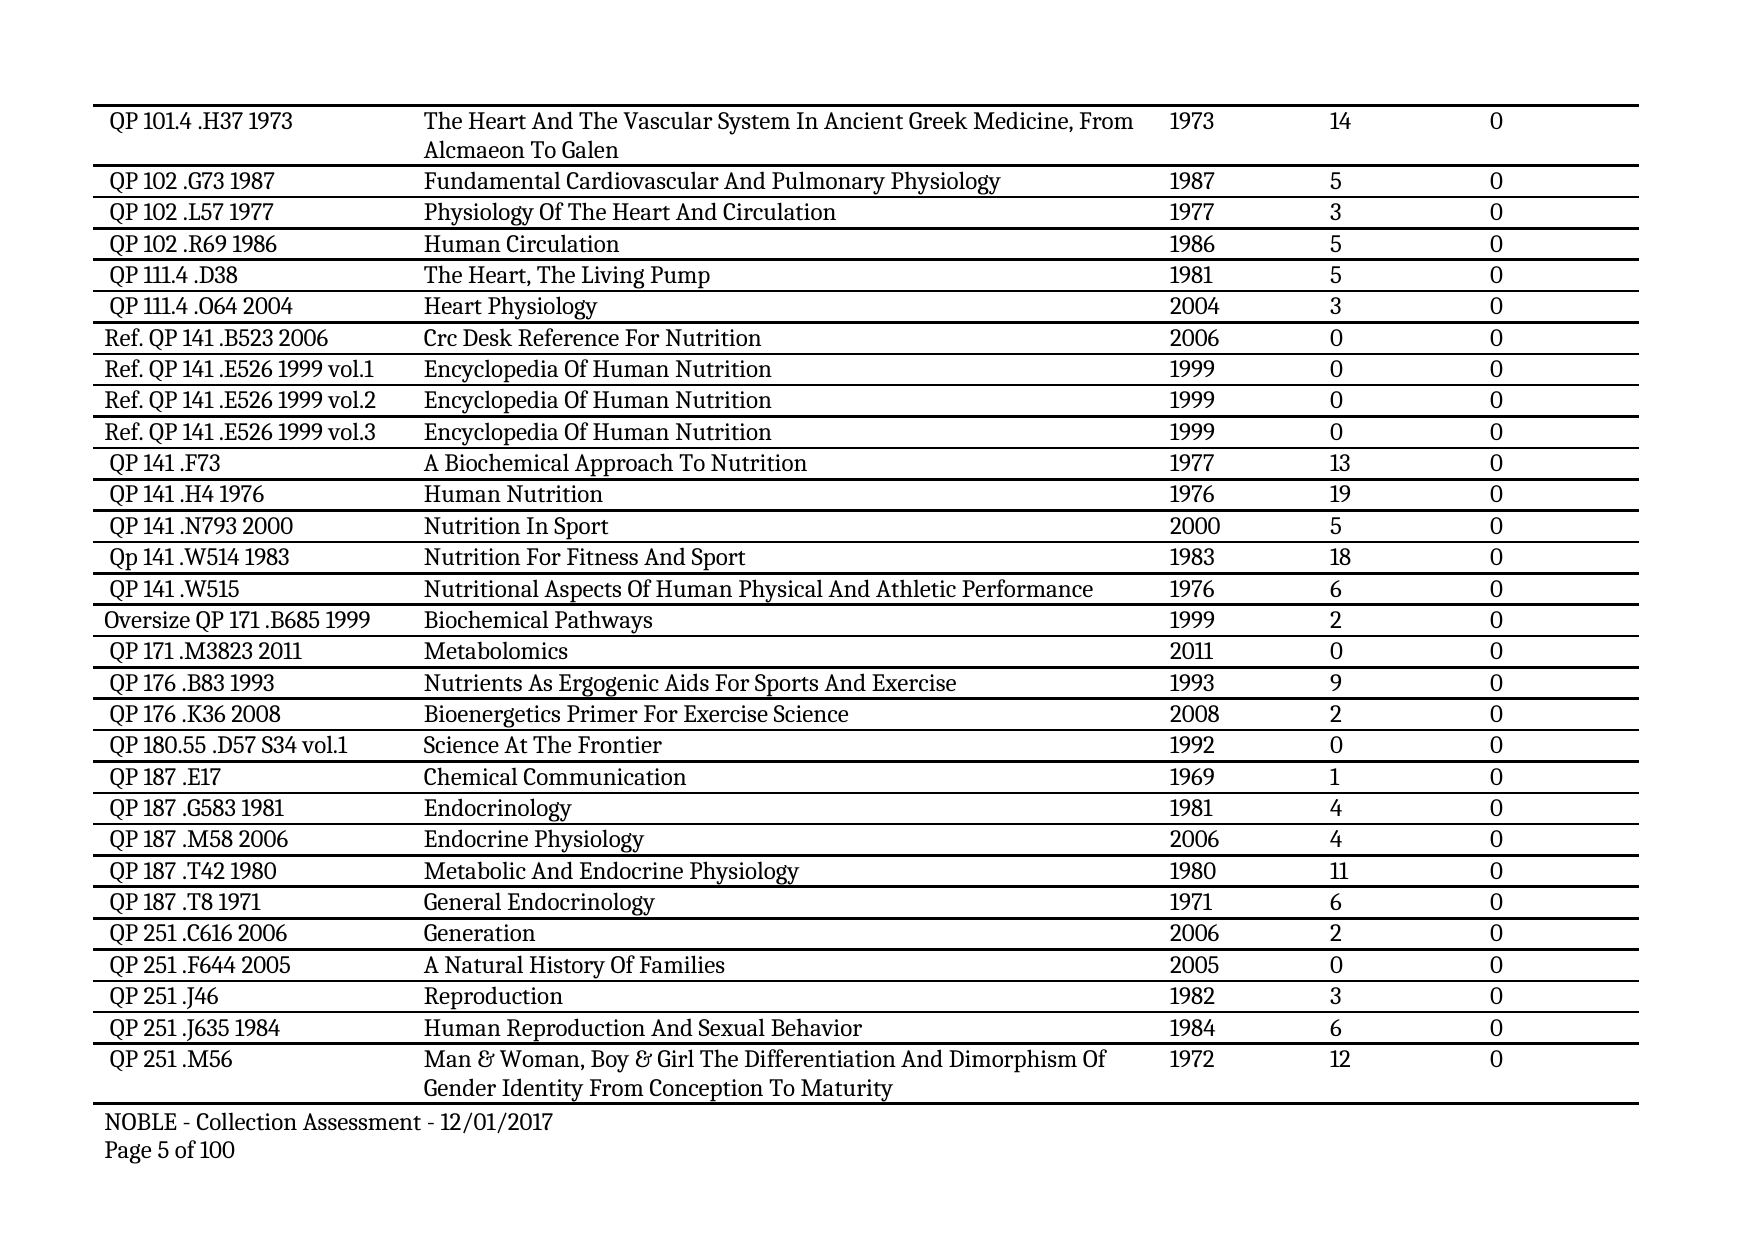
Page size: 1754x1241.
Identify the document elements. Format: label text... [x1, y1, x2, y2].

table_cell 0 [1479, 1013, 1638, 1042]
table_cell Oversize QP 171 .B685 1999 [93, 606, 412, 634]
table_cell 0 [1479, 292, 1638, 321]
table_cell Metabolomics [413, 637, 1159, 666]
table_cell 1976 [1159, 481, 1319, 509]
table_cell 1969 [1159, 763, 1319, 791]
table_cell Encyclopedia Of Human Nutrition [413, 418, 1159, 446]
table_cell QP 187 .E17 [93, 763, 412, 791]
table_cell 2004 [1159, 292, 1319, 321]
table_cell 0 [1479, 888, 1638, 917]
table_cell Nutritional Aspects Of Human Physical And Athletic Performance [413, 575, 1159, 603]
table_cell 1984 [1159, 1013, 1319, 1042]
table_cell 1981 [1159, 794, 1319, 823]
table_cell The Heart And The Vascular System In Ancient Greek Medicine, From Alcmaeon To Galen [413, 107, 1159, 164]
table_cell 3 [1319, 292, 1478, 321]
table_cell 1972 [1159, 1045, 1319, 1102]
table_cell 0 [1319, 386, 1478, 415]
table_cell Generation [413, 920, 1159, 948]
table_cell QP 251 .C616 2006 [93, 920, 412, 948]
table_cell QP 187 .T8 1971 [93, 888, 412, 917]
table_cell 1999 [1159, 418, 1319, 446]
table_cell 0 [1479, 418, 1638, 446]
table_cell 5 [1319, 512, 1478, 541]
table_cell 0 [1479, 700, 1638, 729]
table_cell Metabolic And Endocrine Physiology [413, 857, 1159, 885]
table_cell 1993 [1159, 669, 1319, 697]
table_cell 0 [1479, 230, 1638, 258]
table_cell 0 [1479, 386, 1638, 415]
table_cell 0 [1479, 763, 1638, 791]
table_cell 0 [1479, 825, 1638, 854]
table_cell Ref. QP 141 .E526 1999 vol.2 [93, 386, 412, 415]
table_cell 2006 [1159, 920, 1319, 948]
table_cell 0 [1319, 418, 1478, 446]
table_cell QP 102 .G73 1987 [93, 167, 412, 196]
table_cell 1986 [1159, 230, 1319, 258]
table_cell 5 [1319, 230, 1478, 258]
table_cell Ref. QP 141 .B523 2006 [93, 324, 412, 352]
table_cell QP 176 .B83 1993 [93, 669, 412, 697]
table_cell 0 [1479, 794, 1638, 823]
table_cell QP 141 .W515 [93, 575, 412, 603]
table_cell QP 111.4 .O64 2004 [93, 292, 412, 321]
table_cell Physiology Of The Heart And Circulation [413, 198, 1159, 227]
table_cell 0 [1479, 512, 1638, 541]
table_cell 2 [1319, 700, 1478, 729]
table_cell 1971 [1159, 888, 1319, 917]
table_cell 3 [1319, 982, 1478, 1011]
table_cell 2005 [1159, 951, 1319, 979]
table_cell A Natural History Of Families [413, 951, 1159, 979]
table_cell 0 [1479, 1045, 1638, 1102]
table_cell QP 251 .F644 2005 [93, 951, 412, 979]
table_cell Endocrine Physiology [413, 825, 1159, 854]
table_cell 1999 [1159, 355, 1319, 384]
table_cell QP 102 .L57 1977 [93, 198, 412, 227]
table_cell Nutrients As Ergogenic Aids For Sports And Exercise [413, 669, 1159, 697]
table_cell 0 [1479, 982, 1638, 1011]
table_cell 11 [1319, 857, 1478, 885]
table_cell 4 [1319, 794, 1478, 823]
table_cell 1 [1319, 763, 1478, 791]
table_cell 0 [1479, 107, 1638, 164]
table_cell Fundamental Cardiovascular And Pulmonary Physiology [413, 167, 1159, 196]
table_cell Ref. QP 141 .E526 1999 vol.3 [93, 418, 412, 446]
table_cell QP 141 .H4 1976 [93, 481, 412, 509]
table_cell 0 [1479, 198, 1638, 227]
table_cell Human Reproduction And Sexual Behavior [413, 1013, 1159, 1042]
table_cell 0 [1479, 481, 1638, 509]
table_cell 2006 [1159, 324, 1319, 352]
table_cell Reproduction [413, 982, 1159, 1011]
table_cell Encyclopedia Of Human Nutrition [413, 355, 1159, 384]
table_cell 14 [1319, 107, 1478, 164]
table_cell Bioenergetics Primer For Exercise Science [413, 700, 1159, 729]
table_cell 5 [1319, 261, 1478, 290]
table_cell QP 101.4 .H37 1973 [93, 107, 412, 164]
table_cell QP 111.4 .D38 [93, 261, 412, 290]
table_cell Science At The Frontier [413, 731, 1159, 760]
table_cell 4 [1319, 825, 1478, 854]
table_cell Human Nutrition [413, 481, 1159, 509]
table_cell 0 [1479, 669, 1638, 697]
table_cell 2006 [1159, 825, 1319, 854]
table_cell A Biochemical Approach To Nutrition [413, 449, 1159, 478]
table_cell 1976 [1159, 575, 1319, 603]
table_cell Human Circulation [413, 230, 1159, 258]
table_cell Encyclopedia Of Human Nutrition [413, 386, 1159, 415]
table_cell 9 [1319, 669, 1478, 697]
table_cell 0 [1479, 920, 1638, 948]
table_cell 0 [1479, 731, 1638, 760]
table_cell 13 [1319, 449, 1478, 478]
table_cell QP 187 .T42 1980 [93, 857, 412, 885]
table_cell 0 [1479, 355, 1638, 384]
table_cell 6 [1319, 888, 1478, 917]
table_cell QP 141 .F73 [93, 449, 412, 478]
table_cell 0 [1479, 324, 1638, 352]
table_cell 0 [1479, 543, 1638, 572]
table_cell 6 [1319, 1013, 1478, 1042]
table_cell Heart Physiology [413, 292, 1159, 321]
table_cell 2000 [1159, 512, 1319, 541]
table_cell Chemical Communication [413, 763, 1159, 791]
table_cell 1992 [1159, 731, 1319, 760]
table_cell Endocrinology [413, 794, 1159, 823]
table_cell 0 [1479, 606, 1638, 634]
table_cell QP 251 .J635 1984 [93, 1013, 412, 1042]
table_cell 2 [1319, 606, 1478, 634]
table_cell 1983 [1159, 543, 1319, 572]
table_cell 0 [1479, 951, 1638, 979]
table_cell Qp 141 .W514 1983 [93, 543, 412, 572]
table_cell 0 [1319, 324, 1478, 352]
table_cell 1977 [1159, 198, 1319, 227]
table_cell QP 187 .M58 2006 [93, 825, 412, 854]
table_cell 1977 [1159, 449, 1319, 478]
table_cell 0 [1479, 637, 1638, 666]
table_cell 0 [1319, 637, 1478, 666]
table_cell 1987 [1159, 167, 1319, 196]
table_cell QP 251 .J46 [93, 982, 412, 1011]
table_cell 1980 [1159, 857, 1319, 885]
table_cell 0 [1479, 449, 1638, 478]
table_cell 1982 [1159, 982, 1319, 1011]
table_cell 1973 [1159, 107, 1319, 164]
table_cell 3 [1319, 198, 1478, 227]
table_cell QP 176 .K36 2008 [93, 700, 412, 729]
table_cell Nutrition For Fitness And Sport [413, 543, 1159, 572]
table_cell QP 187 .G583 1981 [93, 794, 412, 823]
table_cell QP 251 .M56 [93, 1045, 412, 1102]
table_cell QP 141 .N793 2000 [93, 512, 412, 541]
table_cell 2008 [1159, 700, 1319, 729]
table_cell QP 171 .M3823 2011 [93, 637, 412, 666]
table_cell General Endocrinology [413, 888, 1159, 917]
table_cell Biochemical Pathways [413, 606, 1159, 634]
table_cell The Heart, The Living Pump [413, 261, 1159, 290]
table_cell Man & Woman, Boy & Girl The Differentiation And Dimorphism Of Gender Identity From Conception To Maturity [413, 1045, 1159, 1102]
table_cell Ref. QP 141 .E526 1999 vol.1 [93, 355, 412, 384]
table_cell 0 [1479, 167, 1638, 196]
table_cell 1999 [1159, 386, 1319, 415]
table_cell 12 [1319, 1045, 1478, 1102]
table_cell 0 [1479, 261, 1638, 290]
table_cell 2011 [1159, 637, 1319, 666]
table_cell 6 [1319, 575, 1478, 603]
table_cell 5 [1319, 167, 1478, 196]
table_cell QP 180.55 .D57 S34 vol.1 [93, 731, 412, 760]
table_cell QP 102 .R69 1986 [93, 230, 412, 258]
table_cell Crc Desk Reference For Nutrition [413, 324, 1159, 352]
table_cell 2 [1319, 920, 1478, 948]
table_cell 19 [1319, 481, 1478, 509]
table_cell 1999 [1159, 606, 1319, 634]
table_cell 0 [1479, 857, 1638, 885]
table_cell 1981 [1159, 261, 1319, 290]
table_cell Nutrition In Sport [413, 512, 1159, 541]
table_cell 0 [1479, 575, 1638, 603]
table_cell 0 [1319, 355, 1478, 384]
table_cell 18 [1319, 543, 1478, 572]
table_cell 0 [1319, 731, 1478, 760]
table_cell 0 [1319, 951, 1478, 979]
